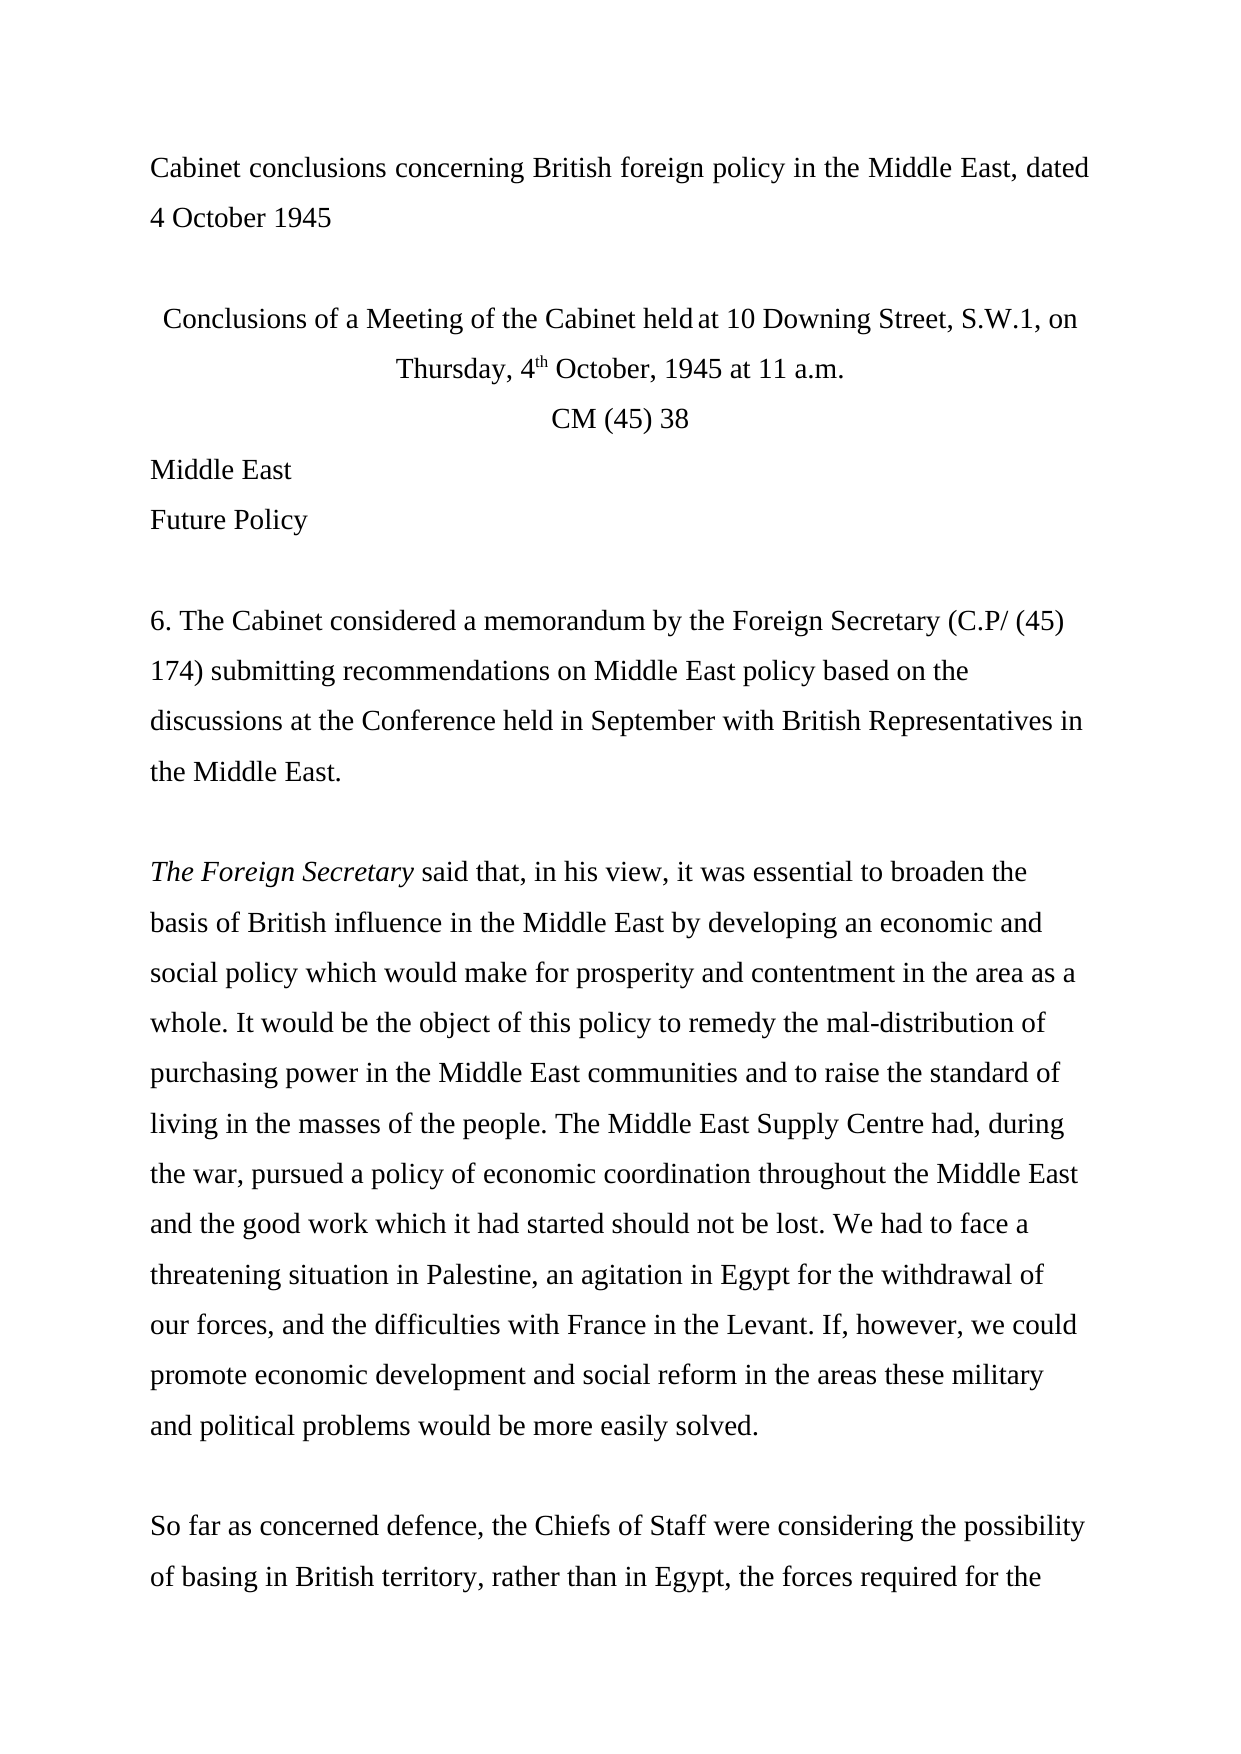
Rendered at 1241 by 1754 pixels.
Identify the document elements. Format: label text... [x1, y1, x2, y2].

text 6. The Cabinet considered a memorandum by the Foreign Secretary (C.P/ (45) 174) submitting recommendations on Middle East policy based on the discussions at the Conference held in September with British Representatives in the Middle East. [150, 603, 1090, 787]
text CM (45) 38 [150, 402, 1090, 435]
text Conclusions of a Meeting of the Cabinet held at 10 Downing Street, S.W.1, on Thursday, 4th October, 1945 at 11 a.m. [150, 301, 1090, 385]
text Future Policy [150, 502, 1090, 536]
text Middle East [150, 452, 1090, 485]
text Cabinet conclusions concerning British foreign policy in the Middle East, dated 4 October 1945 [150, 150, 1090, 234]
text The Foreign Secretary said that, in his view, it was essential to broaden the basis of British influence in the Middle East by developing an economic and social policy which would make for prosperity and contentment in the area as a whole. It would be the object of this policy to remedy the mal-distribution of purchasing power in the Middle East communities and to raise the standard of living in the masses of the people. The Middle East Supply Centre had, during the war, pursued a policy of economic coordination throughout the Middle East and the good work which it had started should not be lost. We had to face a threatening situation in Palestine, an agitation in Egypt for the withdrawal of our forces, and the difficulties with France in the Levant. If, however, we could promote economic development and social reform in the areas these military and political problems would be more easily solved. [150, 854, 1090, 1441]
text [150, 1508, 1090, 1592]
